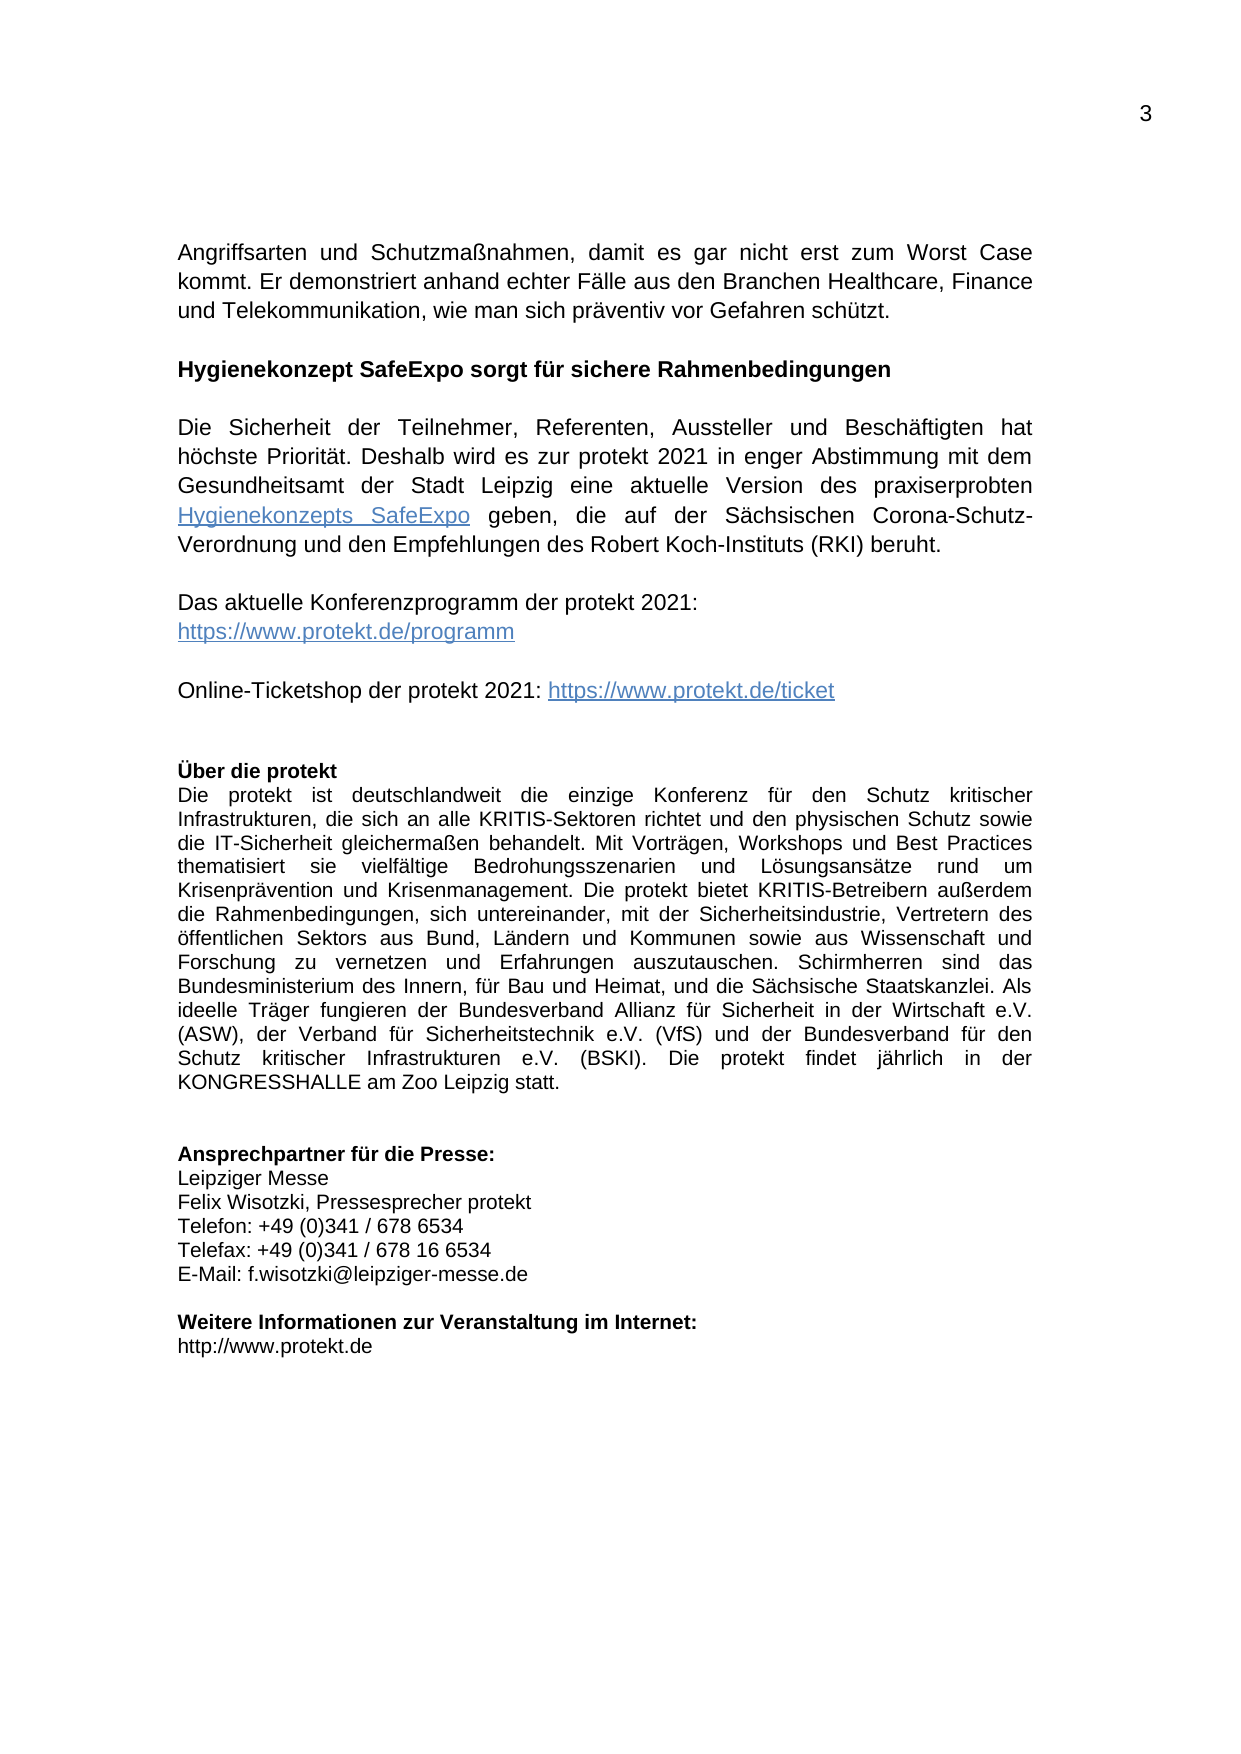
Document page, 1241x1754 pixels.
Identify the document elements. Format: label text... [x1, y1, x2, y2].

text Ansprechpartner für die Presse: [177, 1142, 1033, 1166]
text Weitere Informationen zur Veranstaltung im Internet: [177, 1309, 1033, 1333]
text Hygienekonzept SafeExpo sorgt für sichere Rahmenbedingungen [177, 353, 1033, 382]
text http://www.protekt.de [177, 1333, 1033, 1357]
text Telefon: +49 (0)341 / 678 6534 [177, 1214, 1033, 1238]
text Online-Ticketshop der protekt 2021: https://www.protekt.de/ticket [177, 674, 1033, 703]
text Das aktuelle Konferenzprogramm der protekt 2021: https://www.protekt.de/programm [177, 586, 1033, 644]
text Über die protekt [177, 758, 1033, 782]
text E-Mail: f.wisotzki@leipziger-messe.de [177, 1262, 1033, 1286]
text Die Sicherheit der Teilnehmer, Referenten, Aussteller und Beschäftigten hat höchste Priorität. Deshalb wird es zur protekt 2021 in enger Abstimmung mit dem Gesundheitsamt der Stadt Leipzig eine aktuelle Version des praxiserprobten Hygienekonzepts SafeExpo geben, die auf der Sächsischen Corona-Schutz-Verordnung und den Empfehlungen des Robert Koch-Instituts (RKI) beruht. [177, 411, 1033, 557]
text Die protekt ist deutschlandweit die einzige Konferenz für den Schutz kritischer Infrastrukturen, die sich an alle KRITIS-Sektoren richtet und den physischen Schutz sowie die IT-Sicherheit gleichermaßen behandelt. Mit Vorträgen, Workshops und Best Practices thematisiert sie vielfältige Bedrohungsszenarien und Lösungsansätze rund um Krisenprävention und Krisenmanagement. Die protekt bietet KRITIS-Betreibern außerdem die Rahmenbedingungen, sich untereinander, mit der Sicherheitsindustrie, Vertretern des öffentlichen Sektors aus Bund, Ländern und Kommunen sowie aus Wissenschaft und Forschung zu vernetzen und Erfahrungen auszutauschen. Schirmherren sind das Bundesministerium des Innern, für Bau und Heimat, und die Sächsische Staatskanzlei. Als ideelle Träger fungieren der Bundesverband Allianz für Sicherheit in der Wirtschaft e.V. (ASW), der Verband für Sicherheitstechnik e.V. (VfS) und der Bundesverband für den Schutz kritischer Infrastrukturen e.V. (BSKI). Die protekt findet jährlich in der KONGRESSHALLE am Zoo Leipzig statt. [177, 782, 1033, 1094]
text Felix Wisotzki, Pressesprecher protekt [177, 1190, 1033, 1214]
text Telefax: +49 (0)341 / 678 16 6534 [177, 1238, 1033, 1262]
text Leipziger Messe [177, 1166, 1033, 1190]
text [177, 236, 1033, 324]
